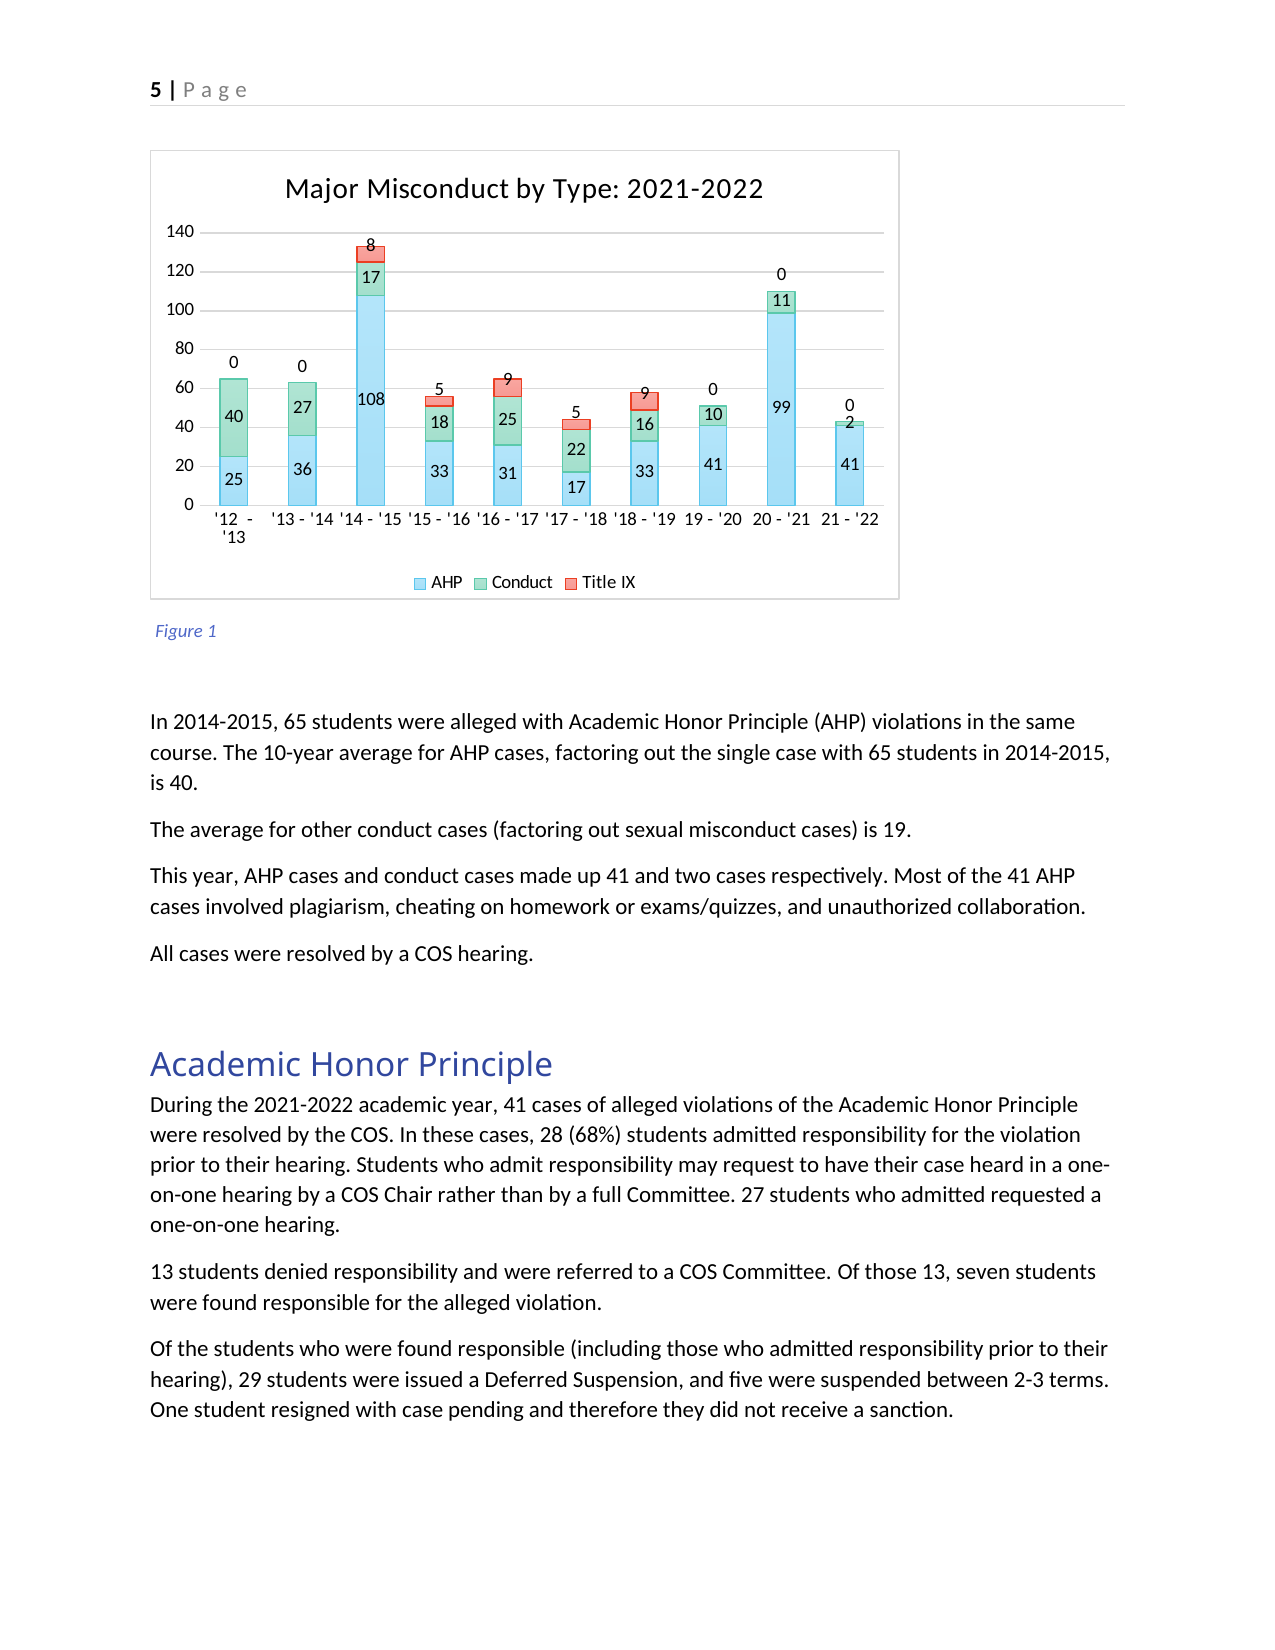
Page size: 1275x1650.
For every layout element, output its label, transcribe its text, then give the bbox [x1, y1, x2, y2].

text In 2014-2015, 65 students were alleged with Academic Honor Principle (AHP) violations in the same course. The 10-year average for AHP cases, factoring out the single case with 65 students in 2014-2015, is 40. [150, 707, 1125, 796]
text All cases were resolved by a COS hearing. [150, 939, 1125, 967]
text During the 2021-2022 academic year, 41 cases of alleged violations of the Academic Honor Principle were resolved by the COS. In these cases, 28 (68%) students admitted responsibility for the violation prior to their hearing. Students who admit responsibility may request to have their case heard in a one-on-one hearing by a COS Chair rather than by a full Committee. 27 students who admitted requested a one-on-one hearing. [150, 1090, 1125, 1239]
text This year, AHP cases and conduct cases made up 41 and two cases respectively. Most of the 41 AHP cases involved plagiarism, cheating on homework or exams/quizzes, and unauthorized collaboration. [150, 862, 1125, 920]
subtitle Academic Honor Principle [150, 1041, 1125, 1086]
text Of the students who were found responsible (including those who admitted responsibility prior to their hearing), 29 students were issued a Deferred Suspension, and five were suspended between 2-3 terms. One student resigned with case pending and therefore they did not receive a sanction. [150, 1334, 1125, 1423]
text The average for other conduct cases (factoring out sexual misconduct cases) is 19. [150, 815, 1125, 843]
text Figure 1 [150, 619, 1125, 642]
text 13 students denied responsibility and were referred to a COS Committee. Of those 13, seven students were found responsible for the alleged violation. [150, 1257, 1125, 1316]
